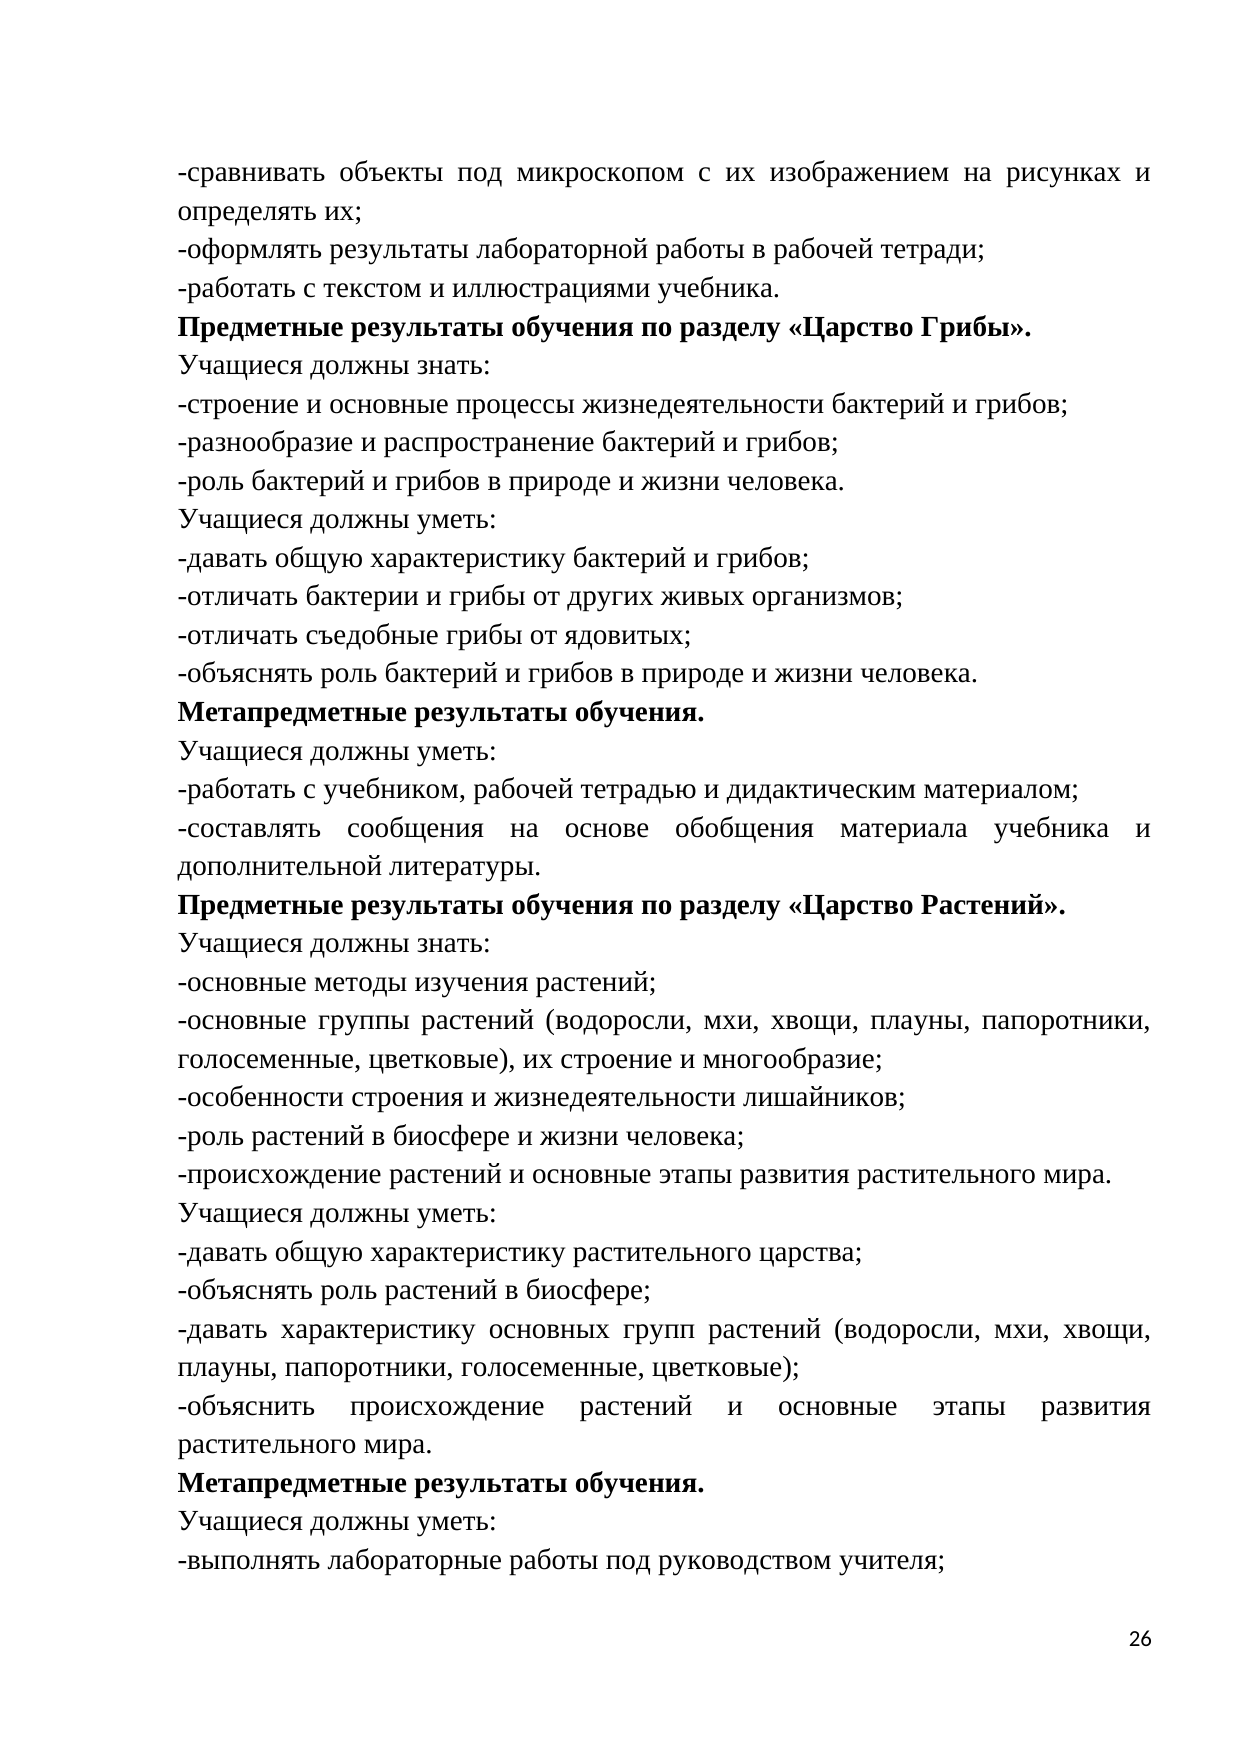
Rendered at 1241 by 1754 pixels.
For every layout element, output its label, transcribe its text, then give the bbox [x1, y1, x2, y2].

text Учащиеся должны знать: [177, 347, 1152, 381]
text -работать с текстом и иллюстрациями учебника. [177, 270, 1152, 304]
text -происхождение растений и основные этапы развития растительного мира. [177, 1157, 1152, 1190]
text Метапредметные результаты обучения. [177, 694, 1152, 728]
text Учащиеся должны уметь: [177, 733, 1152, 766]
text -особенности строения и жизнедеятельности лишайников; [177, 1079, 1152, 1113]
text Учащиеся должны уметь: [177, 501, 1152, 535]
text -давать общую характеристику растительного царства; [177, 1234, 1152, 1267]
text -работать с учебником, рабочей тетрадью и дидактическим материалом; [177, 771, 1152, 805]
text -роль растений в биосфере и жизни человека; [177, 1118, 1152, 1152]
text -роль бактерий и грибов в природе и жизни человека. [177, 463, 1152, 496]
text Метапредметные результаты обучения. [177, 1465, 1152, 1498]
text -разнообразие и распространение бактерий и грибов; [177, 424, 1152, 458]
text -сравнивать объекты под микроскопом с их изображением на рисунках и определять их; [177, 154, 1152, 227]
text -оформлять результаты лабораторной работы в рабочей тетради; [177, 232, 1152, 265]
text Учащиеся должны знать: [177, 925, 1152, 959]
text -составлять сообщения на основе обобщения материала учебника и дополнительной литературы. [177, 810, 1152, 882]
text -объяснить происхождение растений и основные этапы развития растительного мира. [177, 1388, 1152, 1460]
text -давать общую характеристику бактерий и грибов; [177, 540, 1152, 573]
text Предметные результаты обучения по разделу «Царство Растений». [177, 887, 1152, 920]
text -давать характеристику основных групп растений (водоросли, мхи, хвощи, плауны, папоротники, голосеменные, цветковые); [177, 1311, 1152, 1383]
text Предметные результаты обучения по разделу «Царство Грибы». [177, 309, 1152, 342]
text -отличать съедобные грибы от ядовитых; [177, 617, 1152, 651]
text -основные группы растений (водоросли, мхи, хвощи, плауны, папоротники, голосеменные, цветковые), их строение и многообразие; [177, 1002, 1152, 1074]
text -основные методы изучения растений; [177, 964, 1152, 997]
text -выполнять лабораторные работы под руководством учителя; [177, 1542, 1152, 1576]
text Учащиеся должны уметь: [177, 1503, 1152, 1537]
text -объяснять роль растений в биосфере; [177, 1272, 1152, 1306]
text Учащиеся должны уметь: [177, 1195, 1152, 1229]
text -объяснять роль бактерий и грибов в природе и жизни человека. [177, 656, 1152, 689]
text -строение и основные процессы жизнедеятельности бактерий и грибов; [177, 386, 1152, 419]
text -отличать бактерии и грибы от других живых организмов; [177, 578, 1152, 612]
